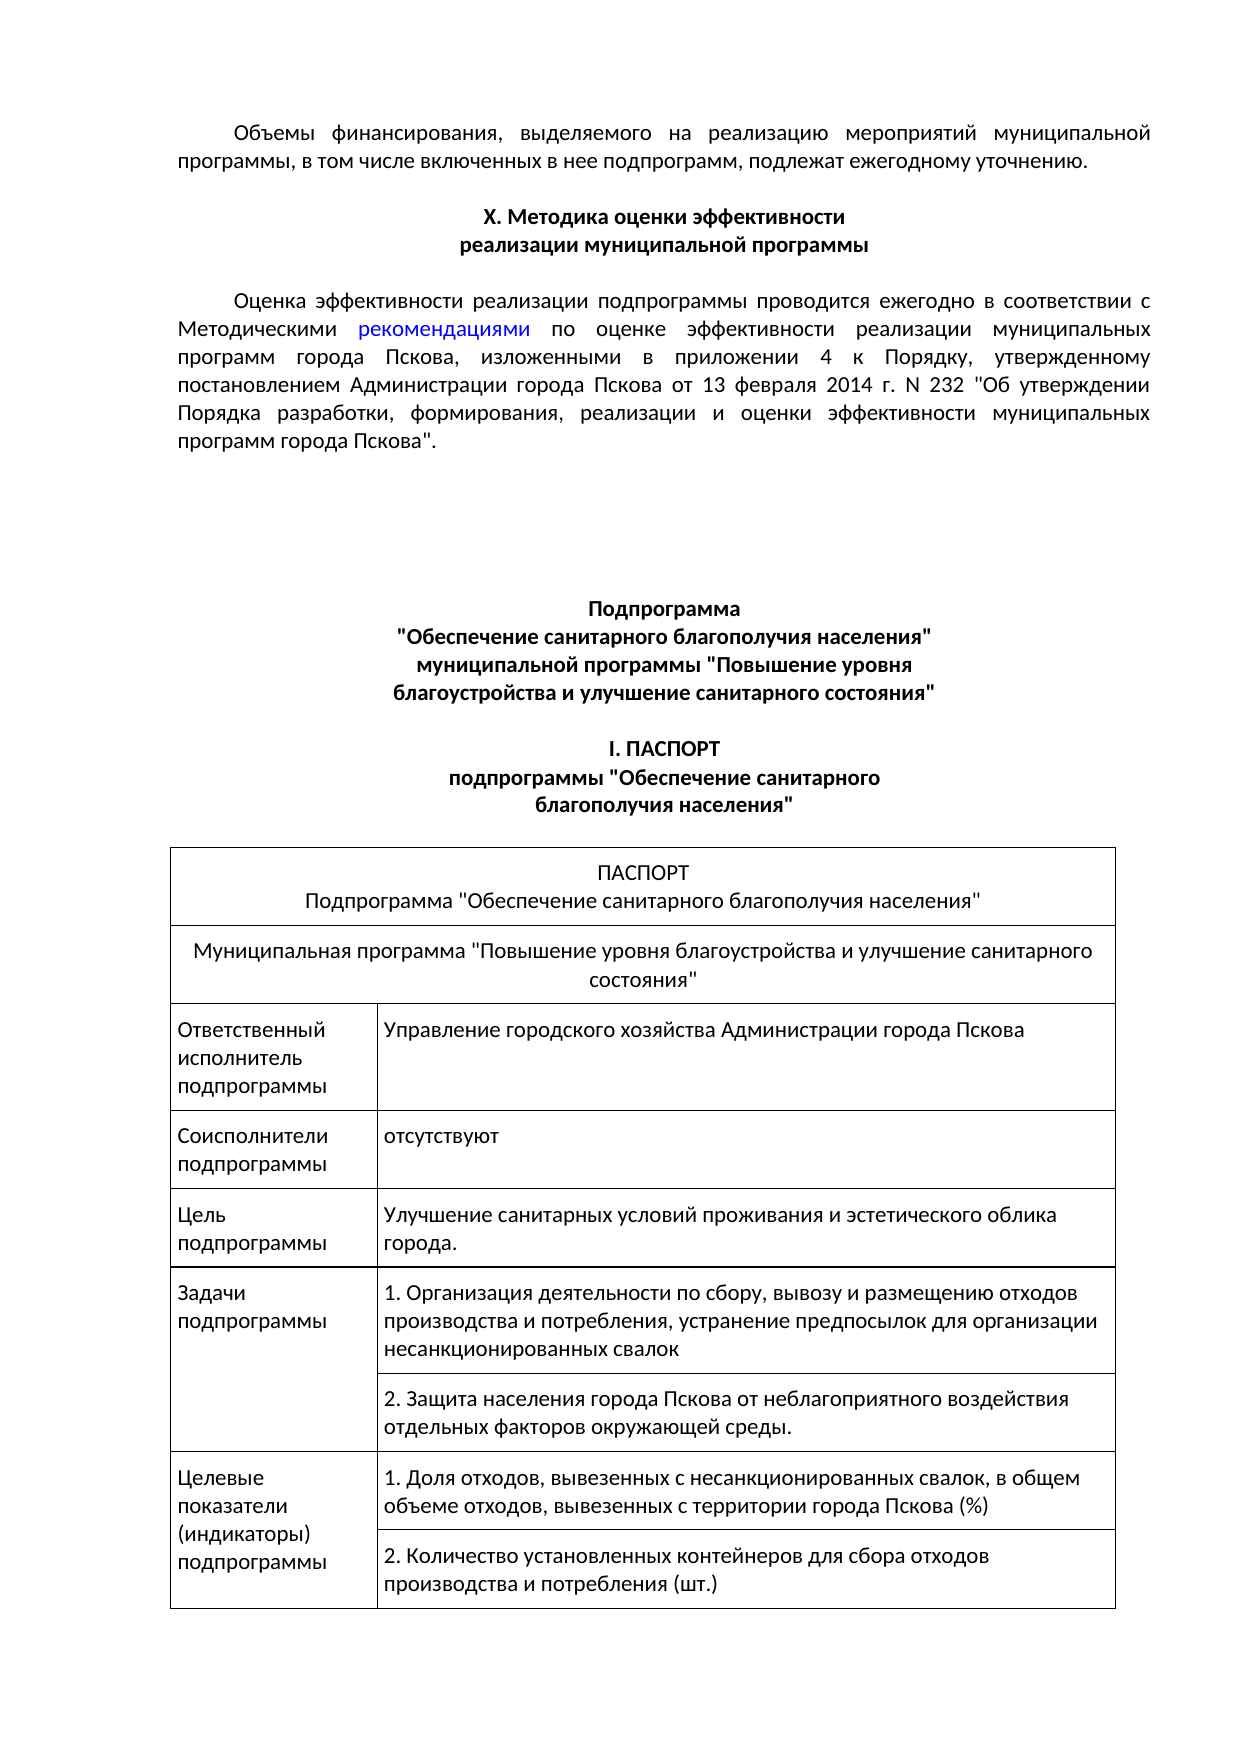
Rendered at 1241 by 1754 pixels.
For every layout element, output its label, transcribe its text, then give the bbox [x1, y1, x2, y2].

table_cell Муниципальная программа "Повышение уровня благоустройства и улучшение санитарного состояния" [171, 926, 1115, 1003]
table_cell 1. Доля отходов, вывезенных с несанкционированных свалок, в общем объеме отходов, вывезенных с территории города Пскова (%) [378, 1452, 1115, 1529]
table_cell 2. Защита населения города Пскова от неблагоприятного воздействия отдельных факторов окружающей среды. [378, 1374, 1115, 1451]
table_cell Ответственный исполнитель подпрограммы [171, 1004, 377, 1110]
text Оценка эффективности реализации подпрограммы проводится ежегодно в соответствии с Методическими рекомендациями по оценке эффективности реализации муниципальных программ города Пскова, изложенными в приложении 4 к Порядку, утвержденному постановлением Администрации города Пскова от 13 февраля 2014 г. N 232 "Об утверждении Порядка разработки, формирования, реализации и оценки эффективности муниципальных программ города Пскова". [177, 286, 1152, 454]
table_header ПАСПОРТ Подпрограмма "Обеспечение санитарного благополучия населения" [171, 848, 1115, 925]
title подпрограммы "Обеспечение санитарного [177, 763, 1152, 791]
title муниципальной программы "Повышение уровня [177, 651, 1152, 678]
table_cell Задачи подпрограммы [171, 1268, 377, 1451]
title благополучия населения" [177, 791, 1152, 819]
title благоустройства и улучшение санитарного состояния" [177, 678, 1152, 707]
table_cell Улучшение санитарных условий проживания и эстетического облика города. [378, 1189, 1115, 1266]
title I. ПАСПОРТ [177, 734, 1152, 763]
table_cell 1. Организация деятельности по сбору, вывозу и размещению отходов производства и потребления, устранение предпосылок для организации несанкционированных свалок [378, 1268, 1115, 1373]
table_cell Цель подпрограммы [171, 1189, 377, 1266]
table_cell Управление городского хозяйства Администрации города Пскова [378, 1004, 1115, 1110]
table_cell отсутствуют [378, 1111, 1115, 1188]
title "Обеспечение санитарного благополучия населения" [177, 622, 1152, 651]
title X. Методика оценки эффективности [177, 202, 1152, 230]
table_cell Целевые показатели (индикаторы) подпрограммы [171, 1452, 377, 1608]
table_cell 2. Количество установленных контейнеров для сбора отходов производства и потребления (шт.) [378, 1530, 1115, 1608]
title Подпрограмма [177, 594, 1152, 622]
title реализации муниципальной программы [177, 230, 1152, 258]
text Объемы финансирования, выделяемого на реализацию мероприятий муниципальной программы, в том числе включенных в нее подпрограмм, подлежат ежегодному уточнению. [177, 118, 1152, 174]
table_cell Соисполнители подпрограммы [171, 1111, 377, 1188]
